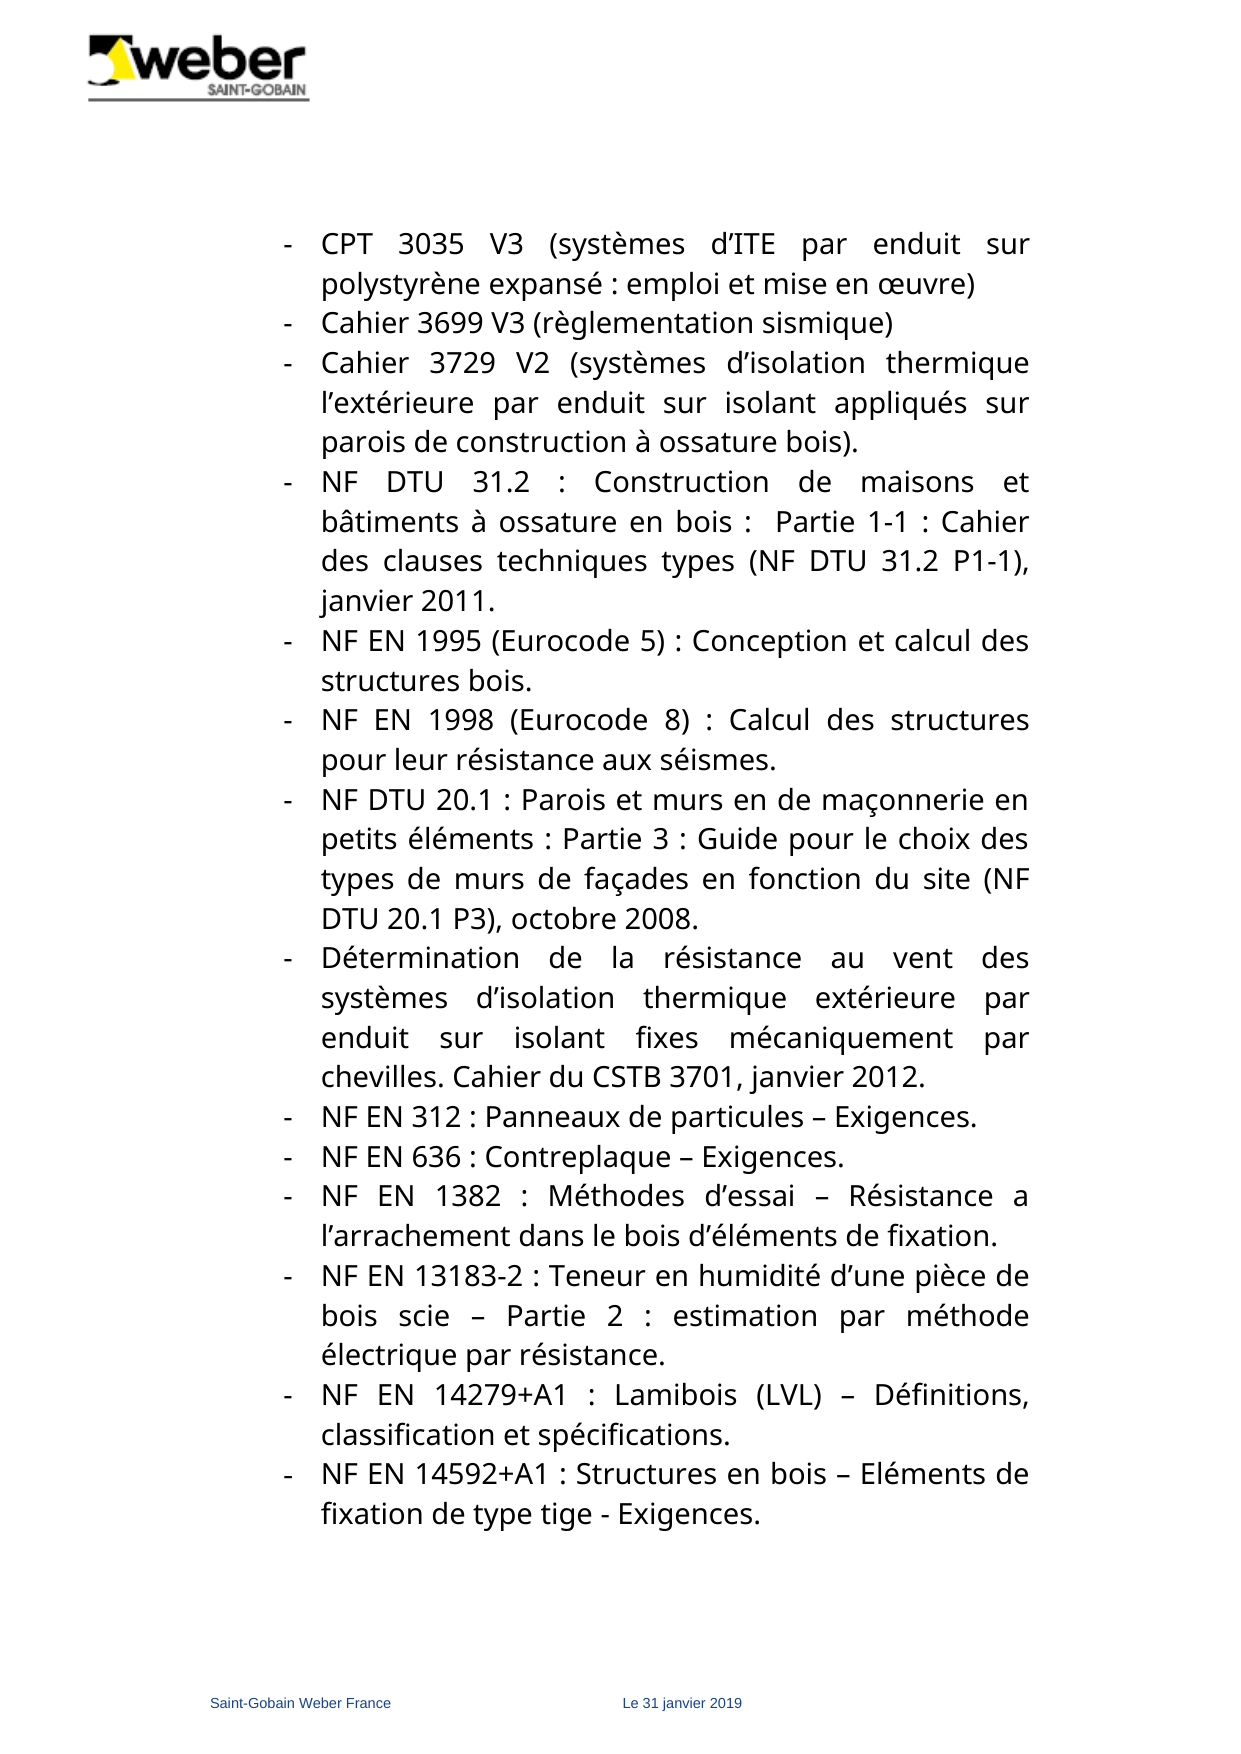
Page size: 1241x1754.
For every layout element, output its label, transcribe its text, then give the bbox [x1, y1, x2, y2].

list NF EN 312 : Panneaux de particules – Exigences. [283, 1096, 1031, 1136]
list CPT 3035 V3 (systèmes d’ITE par enduit sur polystyrène expansé : emploi et mise en œuvre) [283, 223, 1031, 303]
list NF EN 13183-2 : Teneur en humidité d’une pièce de bois scie – Partie 2 : estimation par méthode électrique par résistance. [283, 1255, 1031, 1374]
list NF EN 1382 : Méthodes d’essai – Résistance a l’arrachement dans le bois d’éléments de fixation. [283, 1176, 1031, 1255]
list NF EN 1998 (Eurocode 8) : Calcul des structures pour leur résistance aux séismes. [283, 699, 1031, 779]
list NF EN 1995 (Eurocode 5) : Conception et calcul des structures bois. [283, 620, 1031, 699]
list NF DTU 20.1 : Parois et murs en de maçonnerie en petits éléments : Partie 3 : Guide pour le choix des types de murs de façades en fonction du site (NF DTU 20.1 P3), octobre 2008. [283, 779, 1031, 938]
list NF EN 14279+A1 : Lamibois (LVL) – Définitions, classification et spécifications. [283, 1374, 1031, 1453]
list Cahier 3729 V2 (systèmes d’isolation thermique l’extérieure par enduit sur isolant appliqués sur parois de construction à ossature bois). [283, 342, 1031, 461]
list NF EN 14592+A1 : Structures en bois – Eléments de fixation de type tige - Exigences. [283, 1453, 1031, 1533]
list Cahier 3699 V3 (règlementation sismique) [283, 303, 1031, 342]
list Détermination de la résistance au vent des systèmes d’isolation thermique extérieure par enduit sur isolant fixes mécaniquement par chevilles. Cahier du CSTB 3701, janvier 2012. [283, 938, 1031, 1096]
list NF EN 636 : Contreplaque – Exigences. [283, 1136, 1031, 1176]
list NF DTU 31.2 : Construction de maisons et bâtiments à ossature en bois : Partie 1-1 : Cahier des clauses techniques types (NF DTU 31.2 P1-1), janvier 2011. [283, 461, 1031, 620]
